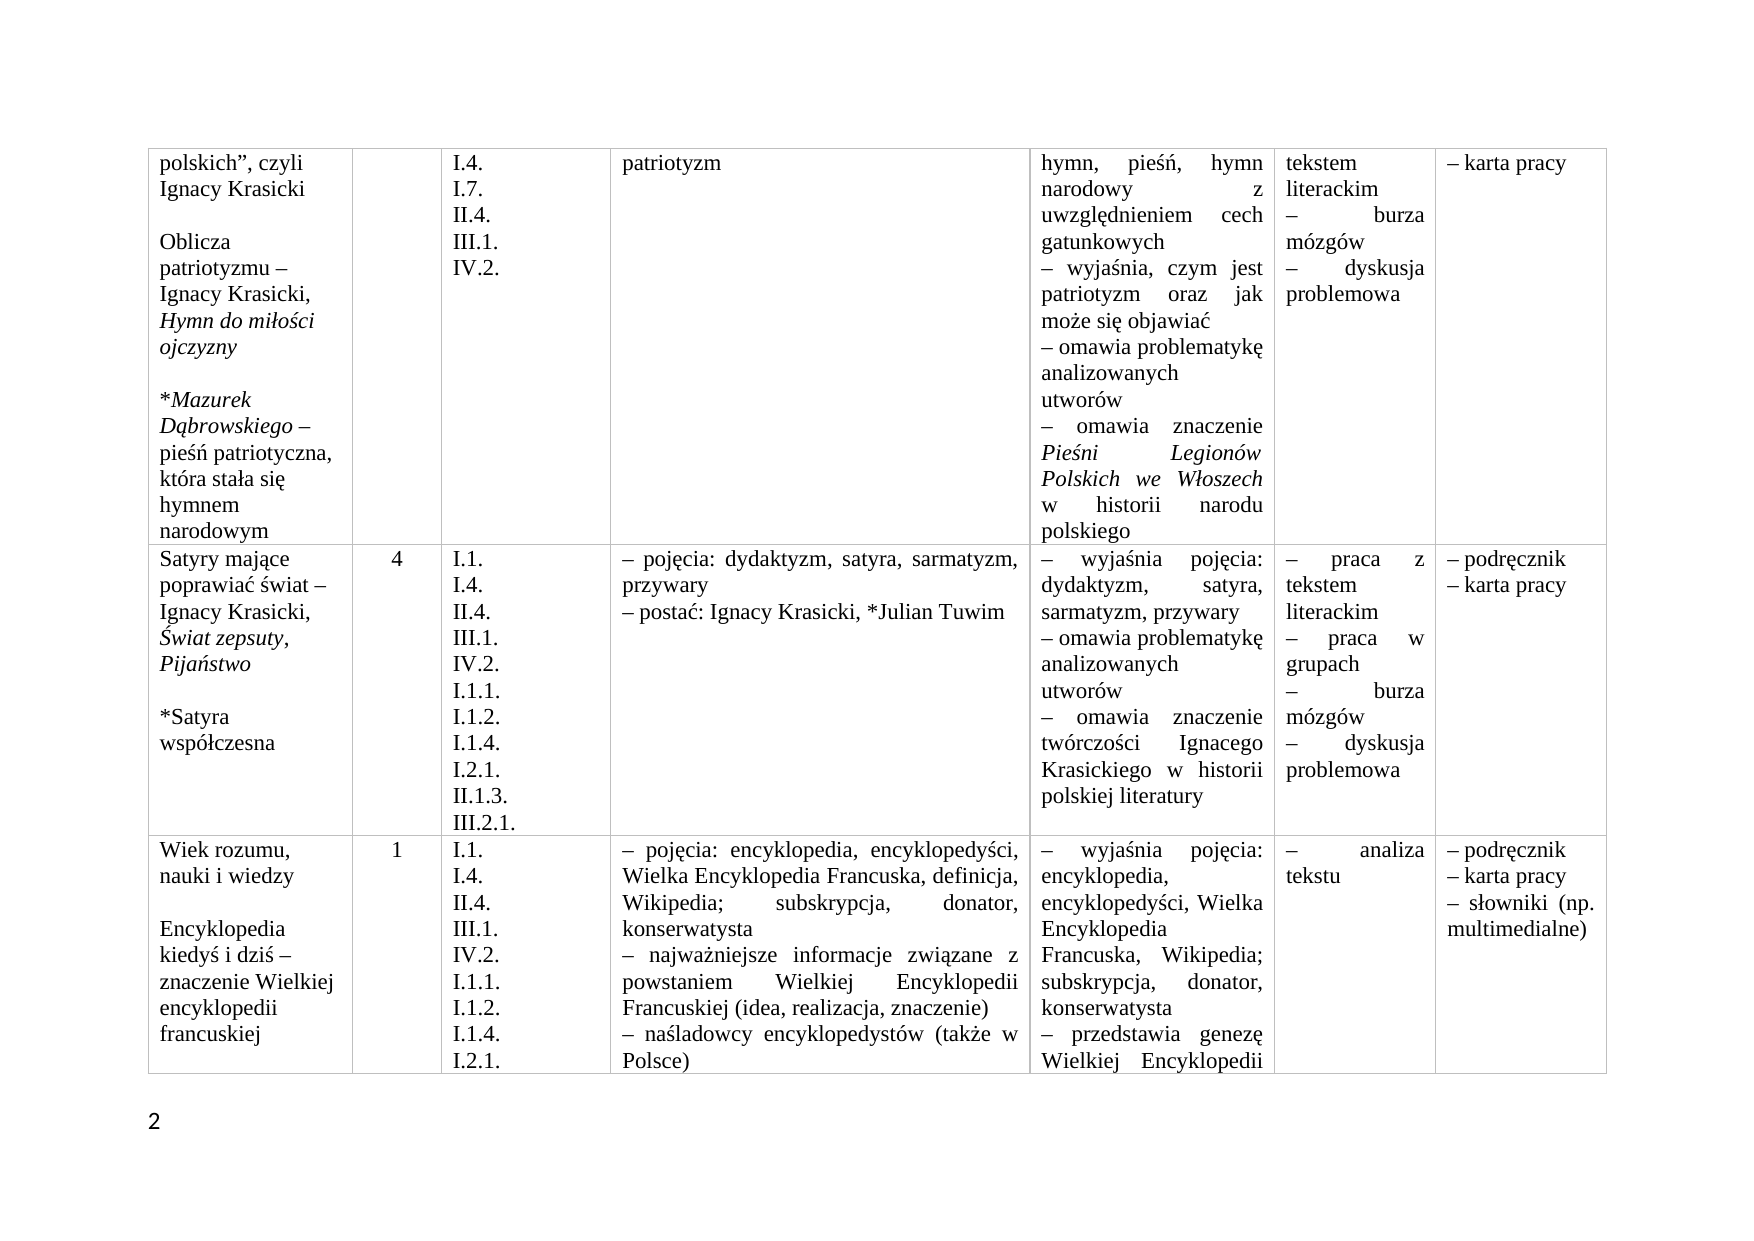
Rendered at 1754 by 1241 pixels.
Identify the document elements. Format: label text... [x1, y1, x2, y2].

table_cell 4 [353, 545, 441, 835]
table_cell 1 [353, 836, 441, 1073]
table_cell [149, 836, 352, 1073]
table_cell – wyjaśnia pojęcia: dydaktyzm, satyra, sarmatyzm, przywary – omawia problematykę analizowanych utworów – omawia znaczenie twórczości Ignacego Krasickiego w historii polskiej literatury [1031, 545, 1274, 835]
table_cell 3 [353, 149, 441, 544]
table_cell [1275, 149, 1435, 544]
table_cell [1436, 836, 1606, 1073]
table_cell – praca z tekstem literackim – praca w grupach – burza mózgów – dyskusja problemowa [1275, 545, 1435, 835]
table_cell Satyry mające poprawiać świat – Ignacy Krasicki, Świat zepsuty, Pijaństwo *Satyra współczesna [149, 545, 352, 835]
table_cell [442, 836, 610, 1073]
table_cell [1031, 836, 1274, 1073]
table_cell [442, 149, 610, 544]
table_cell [149, 149, 352, 544]
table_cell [1031, 149, 1274, 544]
table_cell – analiza tekstu [1275, 836, 1435, 1073]
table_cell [611, 149, 1029, 544]
table_cell – podręcznik – karta pracy [1436, 545, 1606, 835]
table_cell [1436, 149, 1606, 544]
table_cell – pojęcia: dydaktyzm, satyra, sarmatyzm, przywary – postać: Ignacy Krasicki, *Julian Tuwim [611, 545, 1029, 835]
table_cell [611, 836, 1029, 1073]
table_cell I.1. I.4. II.4. III.1. IV.2. I.1.1. I.1.2. I.1.4. I.2.1. II.1.3. III.2.1. [442, 545, 610, 835]
